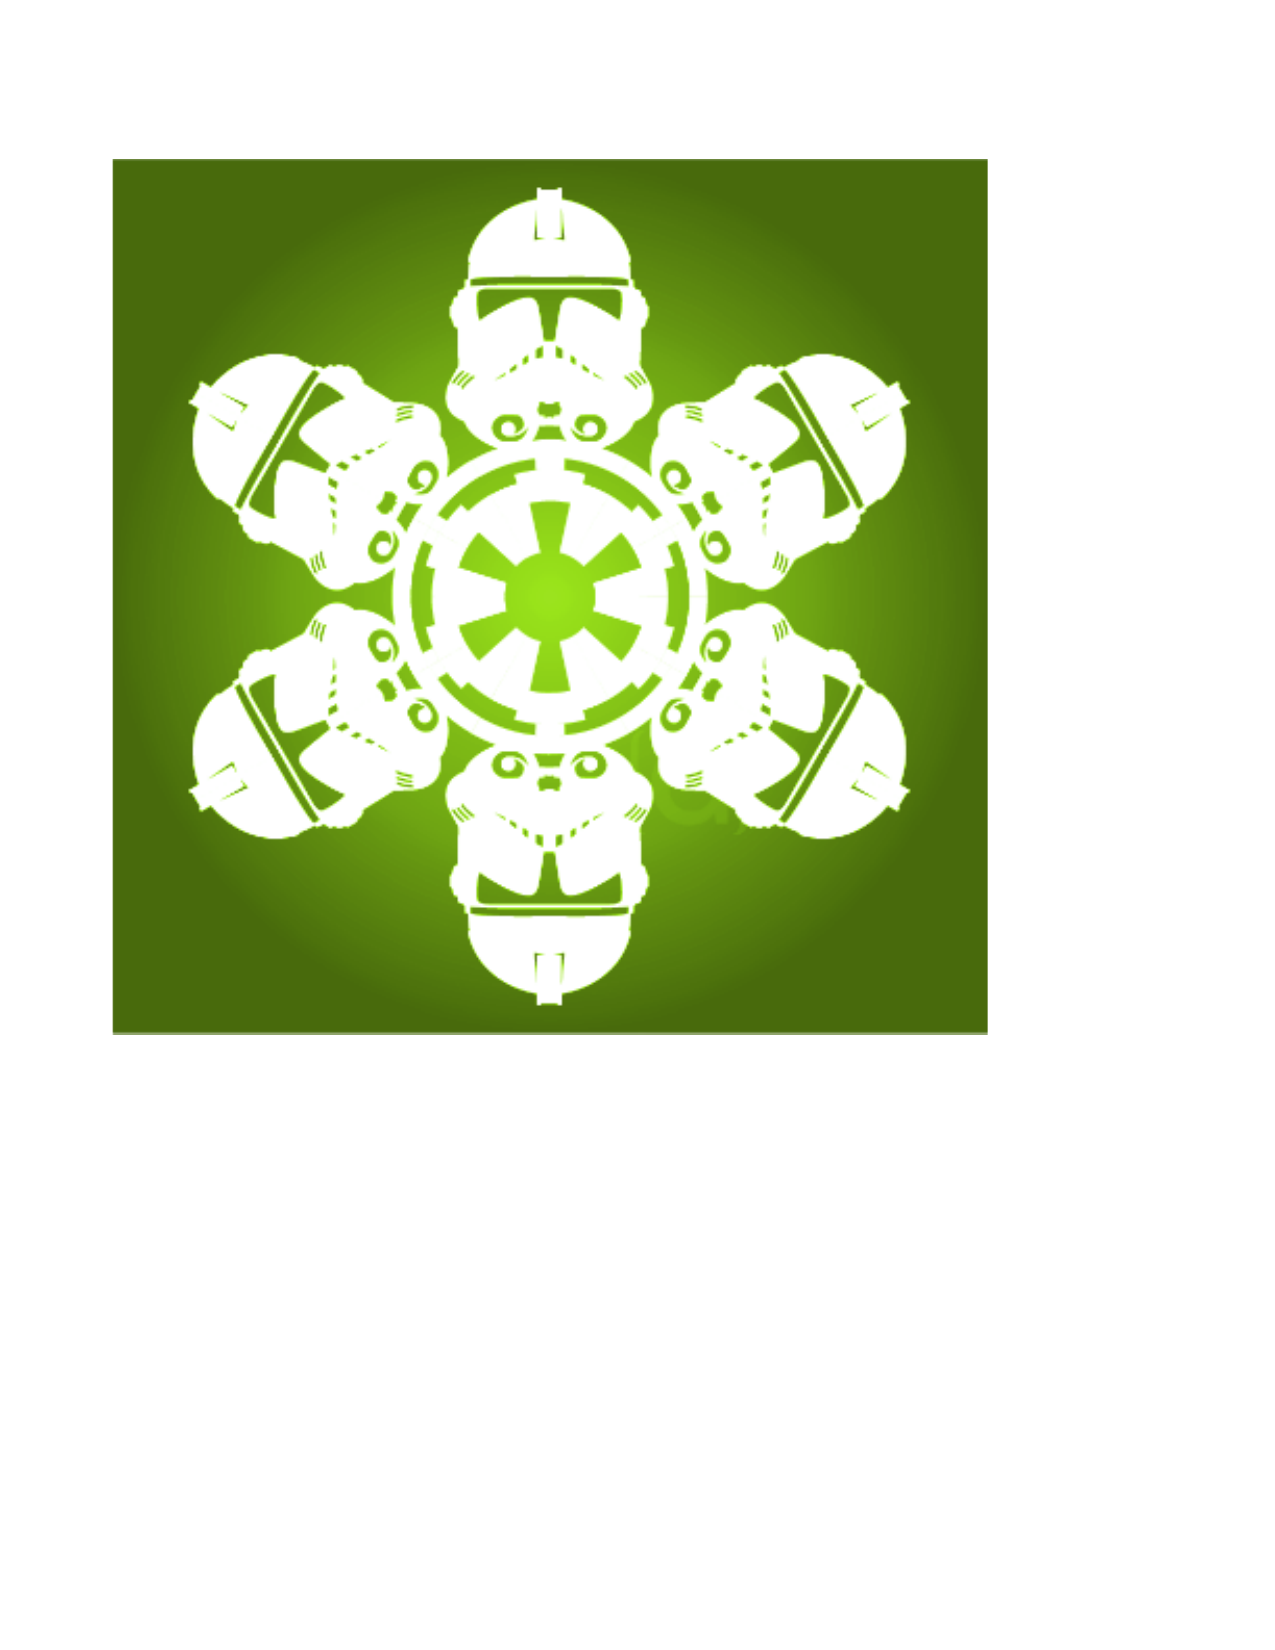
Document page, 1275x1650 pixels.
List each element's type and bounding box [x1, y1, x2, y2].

picture [112, 159, 988, 1035]
